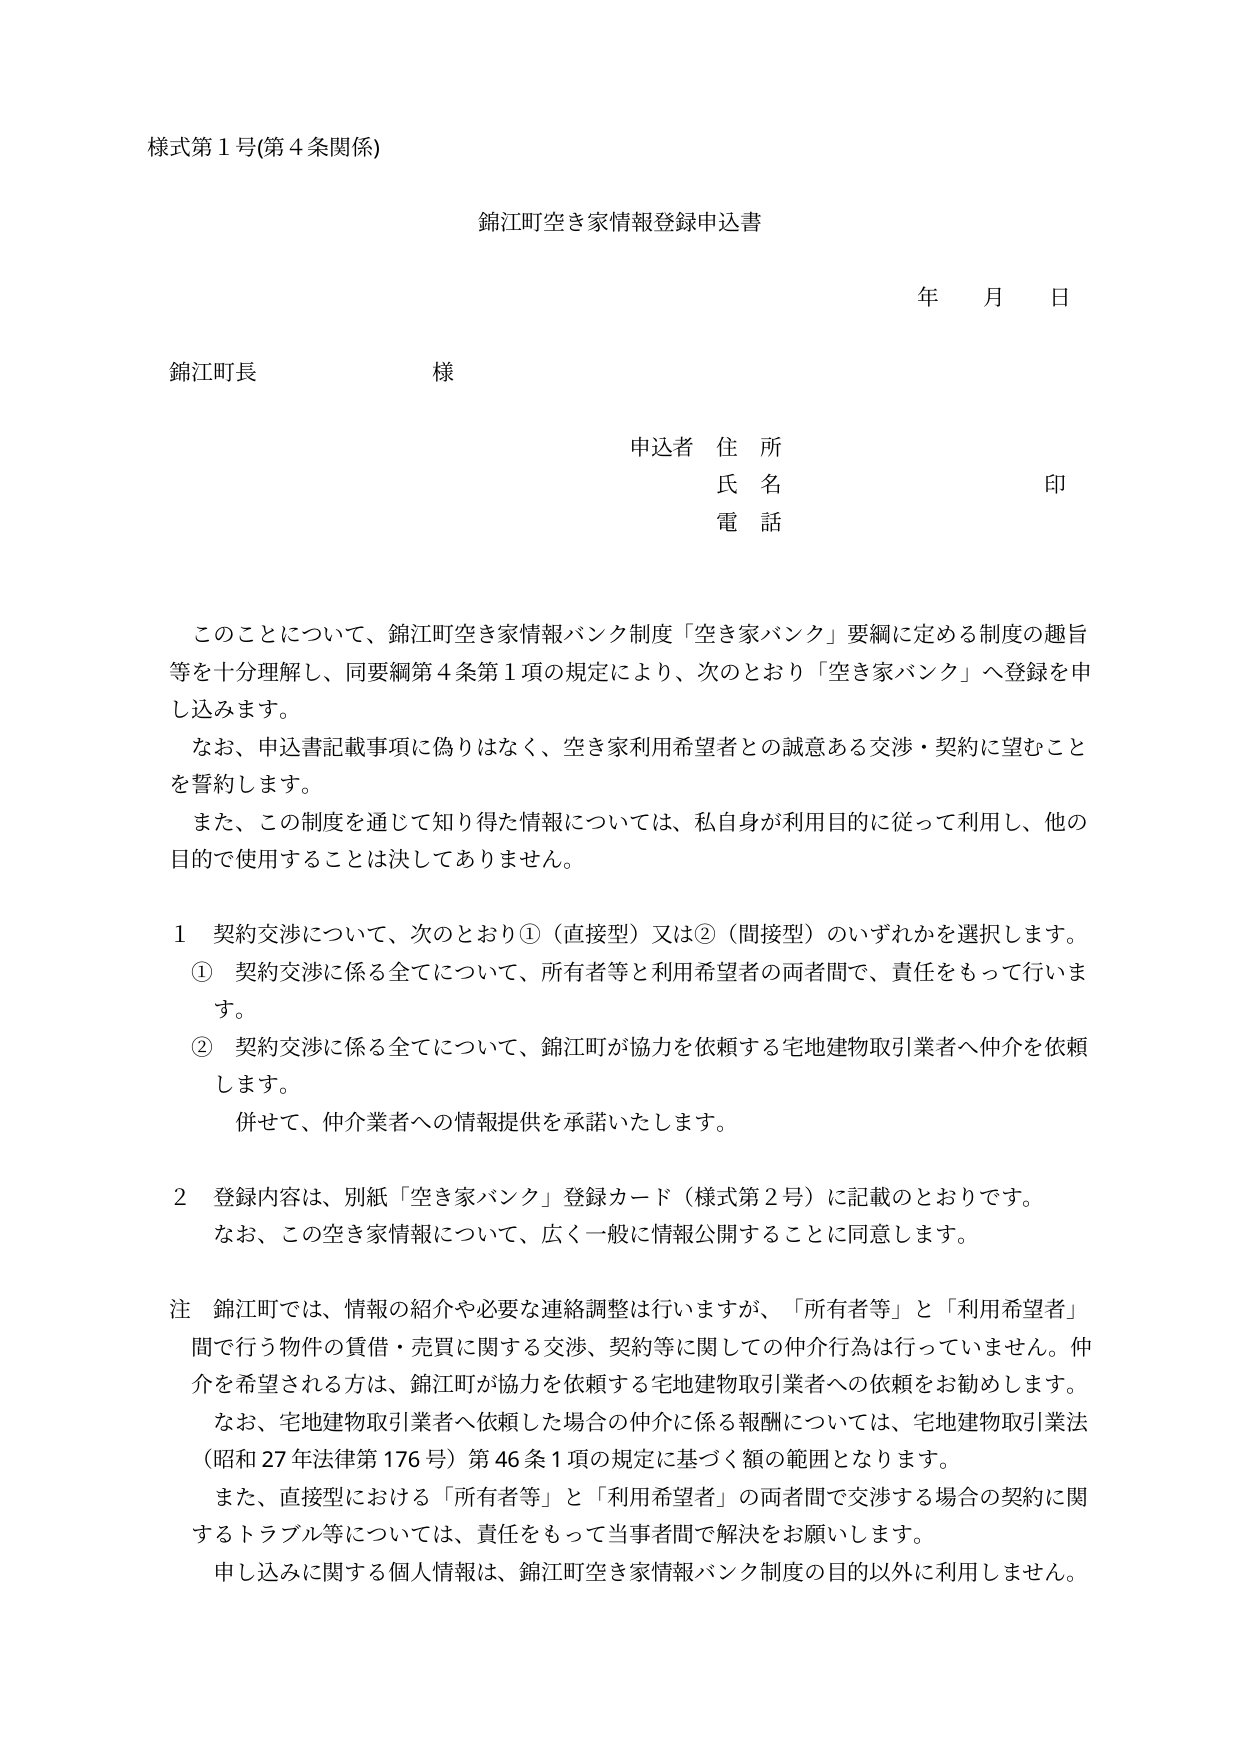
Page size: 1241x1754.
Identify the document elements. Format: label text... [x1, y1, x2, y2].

text 注 錦江町では、情報の紹介や必要な連絡調整は行いますが、「所有者等」と「利用希望者」間で行う物件の賃借・売買に関する交渉、契約等に関しての仲介行為は行っていません。仲介を希望される方は、錦江町が協力を依頼する宅地建物取引業者への依頼をお勧めします。 [148, 1289, 1092, 1402]
text ② 契約交渉に係る全てについて、錦江町が協力を依頼する宅地建物取引業者へ仲介を依頼します。 [148, 1027, 1092, 1102]
text 申込者 住 所 [148, 427, 1092, 464]
text 年 月 日 [148, 277, 1071, 314]
text 氏 名 印 [148, 464, 1092, 502]
text 錦江町長 様 [148, 352, 1092, 389]
text ２ 登録内容は、別紙「空き家バンク」登録カード（様式第２号）に記載のとおりです。 [148, 1177, 1092, 1214]
text 申し込みに関する個人情報は、錦江町空き家情報バンク制度の目的以外に利用しません。 [148, 1552, 1092, 1589]
text なお、宅地建物取引業者へ依頼した場合の仲介に係る報酬については、宅地建物取引業法（昭和27年法律第176号）第46条1項の規定に基づく額の範囲となります。 [148, 1402, 1092, 1477]
text 錦江町空き家情報登録申込書 [148, 202, 1092, 239]
text また、直接型における「所有者等」と「利用希望者」の両者間で交渉する場合の契約に関するトラブル等については、責任をもって当事者間で解決をお願いします。 [148, 1477, 1092, 1552]
text １ 契約交渉について、次のとおり①（直接型）又は②（間接型）のいずれかを選択します。 [148, 914, 1092, 952]
text 併せて、仲介業者への情報提供を承諾いたします。 [213, 1102, 1092, 1139]
text なお、この空き家情報について、広く一般に情報公開することに同意します。 [148, 1214, 1092, 1252]
text なお、申込書記載事項に偽りはなく、空き家利用希望者との誠意ある交渉・契約に望むことを誓約します。 [148, 727, 1092, 802]
text 様式第１号(第４条関係) [148, 127, 1092, 164]
text 電 話 [148, 502, 1092, 539]
text ① 契約交渉に係る全てについて、所有者等と利用希望者の両者間で、責任をもって行います。 [148, 952, 1092, 1027]
text また、この制度を通じて知り得た情報については、私自身が利用目的に従って利用し、他の目的で使用することは決してありません。 [148, 802, 1092, 877]
text このことについて、錦江町空き家情報バンク制度「空き家バンク」要綱に定める制度の趣旨等を十分理解し、同要綱第４条第１項の規定により、次のとおり「空き家バンク」へ登録を申し込みます。 [148, 614, 1092, 727]
